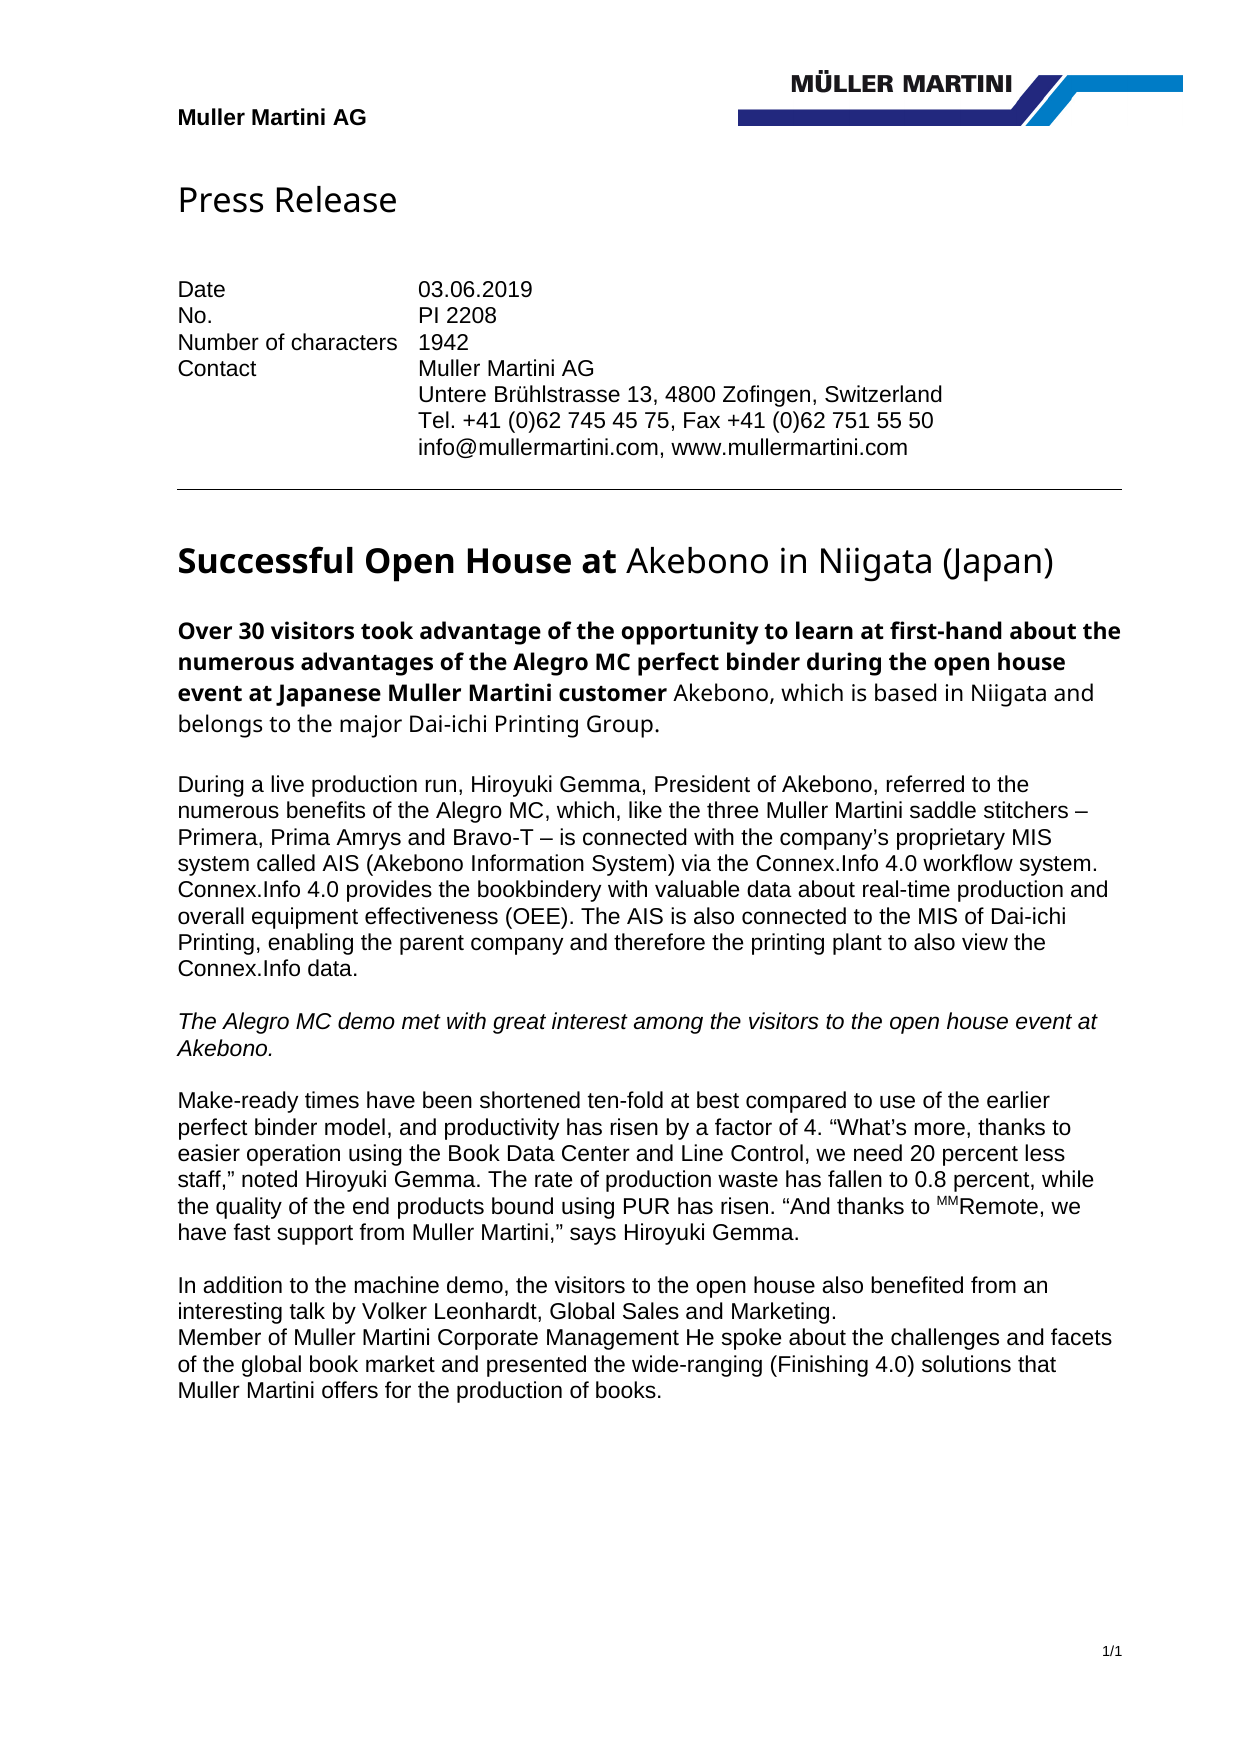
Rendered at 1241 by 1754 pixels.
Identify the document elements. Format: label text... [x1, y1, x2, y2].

text info@mullermartini.com, www.mullermartini.com [177, 434, 1122, 460]
text Make-ready times have been shortened ten-fold at best compared to use of the earlier perfect binder model, and productivity has risen by a factor of 4. “What’s more, thanks to easier operation using the Book Data Center and Line Control, we need 20 percent less staff,” noted Hiroyuki Gemma. The rate of production waste has fallen to 0.8 percent, while the quality of the end products bound using PUR has risen. “And thanks to MMRemote, we have fast support from Muller Martini,” says Hiroyuki Gemma. [177, 1087, 1122, 1245]
text Number of characters 1942 [177, 328, 1122, 355]
text In addition to the machine demo, the visitors to the open house also benefited from an interesting talk by Volker Leonhardt, Global Sales and Marketing. [177, 1272, 1122, 1324]
text Untere Brühlstrasse 13, 4800 Zofingen, Switzerland [177, 381, 1122, 407]
text Tel. +41 (0)62 745 45 75, Fax +41 (0)62 751 55 50 [177, 407, 1122, 434]
picture [738, 70, 1183, 126]
text Contact Muller Martini AG [177, 355, 1122, 381]
text Successful Open House at Akebono in Niigata (Japan) [177, 537, 1122, 583]
text The Alegro MC demo met with great interest among the visitors to the open house event at Akebono. [177, 1008, 1122, 1061]
text Press Release [177, 176, 1122, 223]
text During a live production run, Hiroyuki Gemma, President of Akebono, referred to the numerous benefits of the Alegro MC, which, like the three Muller Martini saddle stitchers – Primera, Prima Amrys and Bravo-T – is connected with the company’s proprietary MIS system called AIS (Akebono Information System) via the Connex.Info 4.0 workflow system. Connex.Info 4.0 provides the bookbindery with valuable data about real-time production and overall equipment effectiveness (OEE). The AIS is also connected to the MIS of Dai-ichi Printing, enabling the parent company and therefore the printing plant to also view the Connex.Info data. [177, 771, 1122, 982]
text Date 03.06.2019 [177, 276, 1122, 302]
text No. PI 2208 [177, 302, 1122, 328]
text Member of Muller Martini Corporate Management He spoke about the challenges and facets of the global book market and presented the wide-ranging (Finishing 4.0) solutions that Muller Martini offers for the production of books. [177, 1324, 1122, 1403]
text Over 30 visitors took advantage of the opportunity to learn at first-hand about the numerous advantages of the Alegro MC perfect binder during the open house event at Japanese Muller Martini customer Akebono, which is based in Niigata and belongs to the major Dai-ichi Printing Group. [177, 615, 1122, 740]
